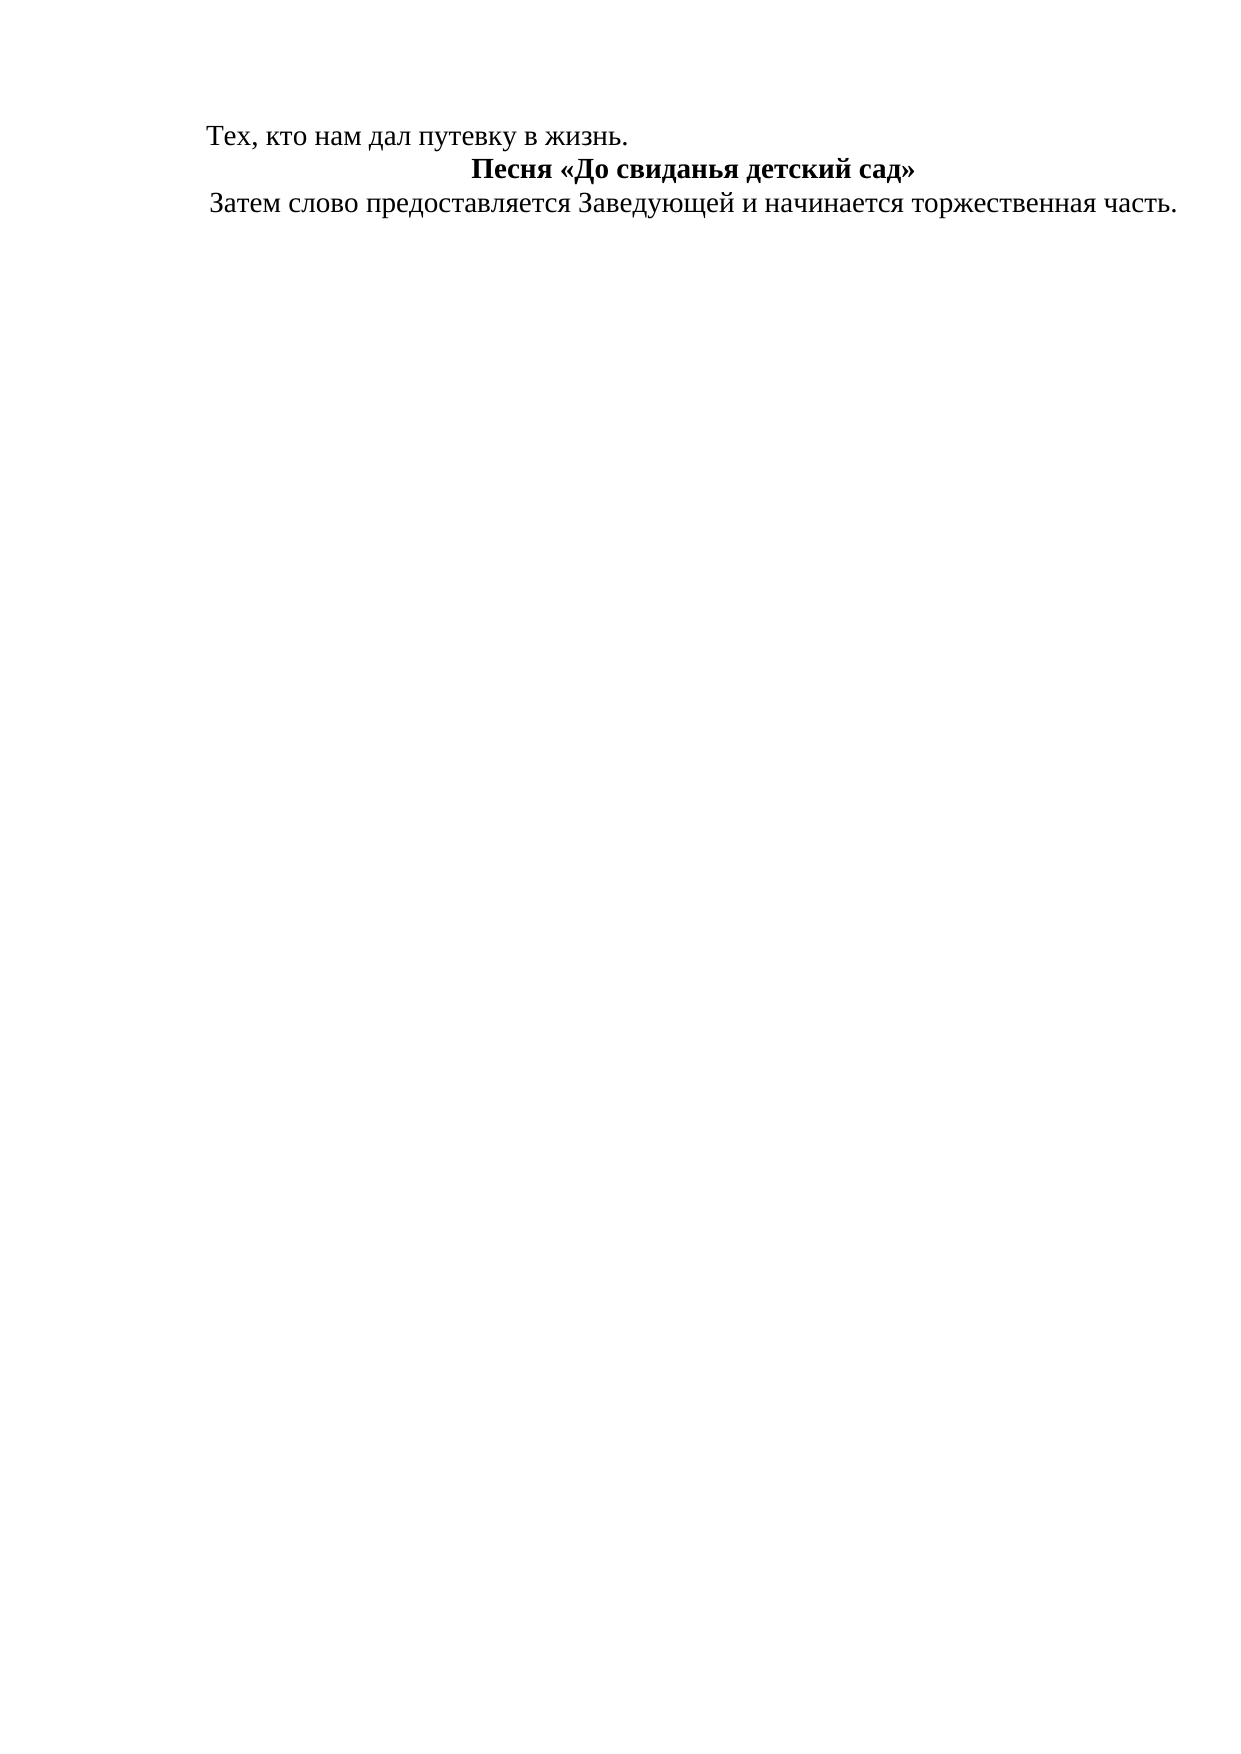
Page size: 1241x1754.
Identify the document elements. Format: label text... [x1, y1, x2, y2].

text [206, 118, 1181, 152]
text Песня «До свиданья детский сад» [206, 152, 1181, 185]
text Затем слово предоставляется Заведующей и начинается торжественная часть. [206, 185, 1181, 219]
